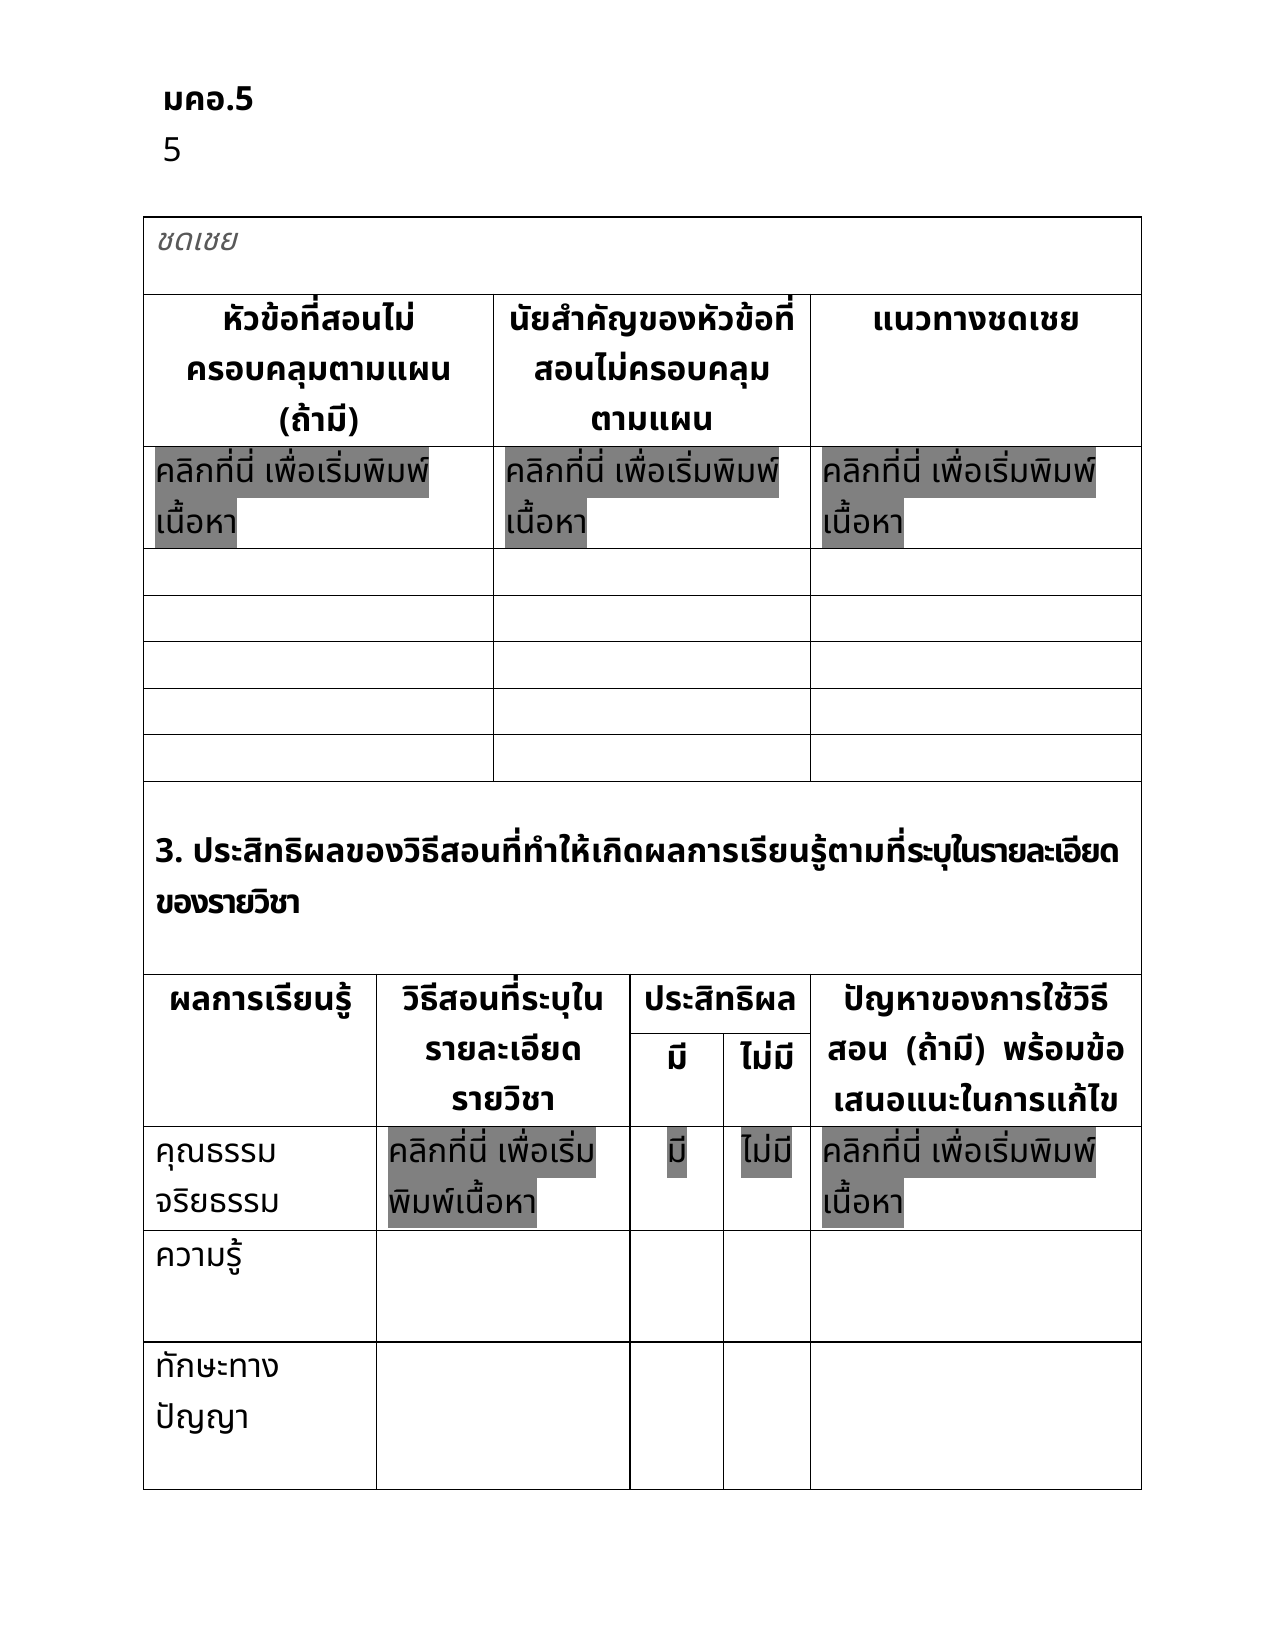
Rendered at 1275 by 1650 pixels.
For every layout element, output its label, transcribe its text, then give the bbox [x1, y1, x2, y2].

table_cell ความรู้ [144, 1231, 376, 1341]
table_cell คลิกที่นี่ เพื่อเริ่มพิมพ์เนื้อหา [377, 1127, 629, 1230]
table_cell [144, 689, 493, 734]
table_cell [811, 549, 1141, 595]
table_cell [494, 689, 810, 734]
table_cell [494, 596, 810, 641]
table_cell 3. ประสิทธิผลของวิธีสอนที่ทำให้เกิดผลการเรียนรู้ตามที่ระบุในรายละเอียดของรายวิชา [144, 782, 1141, 973]
table_cell [377, 1343, 629, 1489]
table_cell ปัญหาของการใช้วิธีสอน (ถ้ามี) พร้อมข้อเสนอแนะในการแก้ไข [811, 975, 1141, 1126]
table_cell [811, 1343, 1141, 1489]
table_cell [494, 735, 810, 781]
table_cell [811, 735, 1141, 781]
table_cell [144, 549, 493, 595]
table_cell มี [631, 1127, 723, 1230]
table_cell ไม่มี [724, 1034, 810, 1126]
table_cell คลิกที่นี่ เพื่อเริ่มพิมพ์เนื้อหา [811, 1127, 1141, 1230]
table_cell วิธีสอนที่ระบุในรายละเอียดรายวิชา [377, 975, 629, 1126]
table_cell [631, 1343, 723, 1489]
table_cell [144, 642, 493, 688]
table_cell ประสิทธิผล [631, 975, 810, 1033]
table_cell [631, 1231, 723, 1341]
table_cell [811, 642, 1141, 688]
table_cell [724, 1231, 810, 1341]
table_cell แนวทางชดเชย [811, 295, 1141, 446]
table_cell หัวข้อที่สอนไม่ครอบคลุมตามแผน (ถ้ามี) [144, 295, 493, 446]
table_cell นัยสำคัญของหัวข้อที่สอนไม่ครอบคลุมตามแผน [494, 295, 810, 446]
table_cell [144, 735, 493, 781]
table_cell ผลการเรียนรู้ [144, 975, 376, 1126]
table_cell ไม่มี [724, 1127, 810, 1230]
table_cell [724, 1343, 810, 1489]
table_cell คุณธรรม จริยธรรม [144, 1127, 376, 1230]
table_cell [494, 642, 810, 688]
table_cell มี [631, 1034, 723, 1126]
table_cell คลิกที่นี่ เพื่อเริ่มพิมพ์เนื้อหา [904, 447, 1141, 548]
table_cell คลิกที่นี่ เพื่อเริ่มพิมพ์เนื้อหา [587, 447, 810, 548]
table_cell ทักษะทางปัญญา [144, 1343, 376, 1489]
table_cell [144, 218, 1141, 293]
table_cell [811, 596, 1141, 641]
table_cell คลิกที่นี่ เพื่อเริ่มพิมพ์เนื้อหา [237, 447, 493, 548]
table_cell [377, 1231, 629, 1341]
table_cell [811, 689, 1141, 734]
table_cell [144, 596, 493, 641]
table_cell [494, 549, 810, 595]
table_cell [811, 1231, 1141, 1341]
